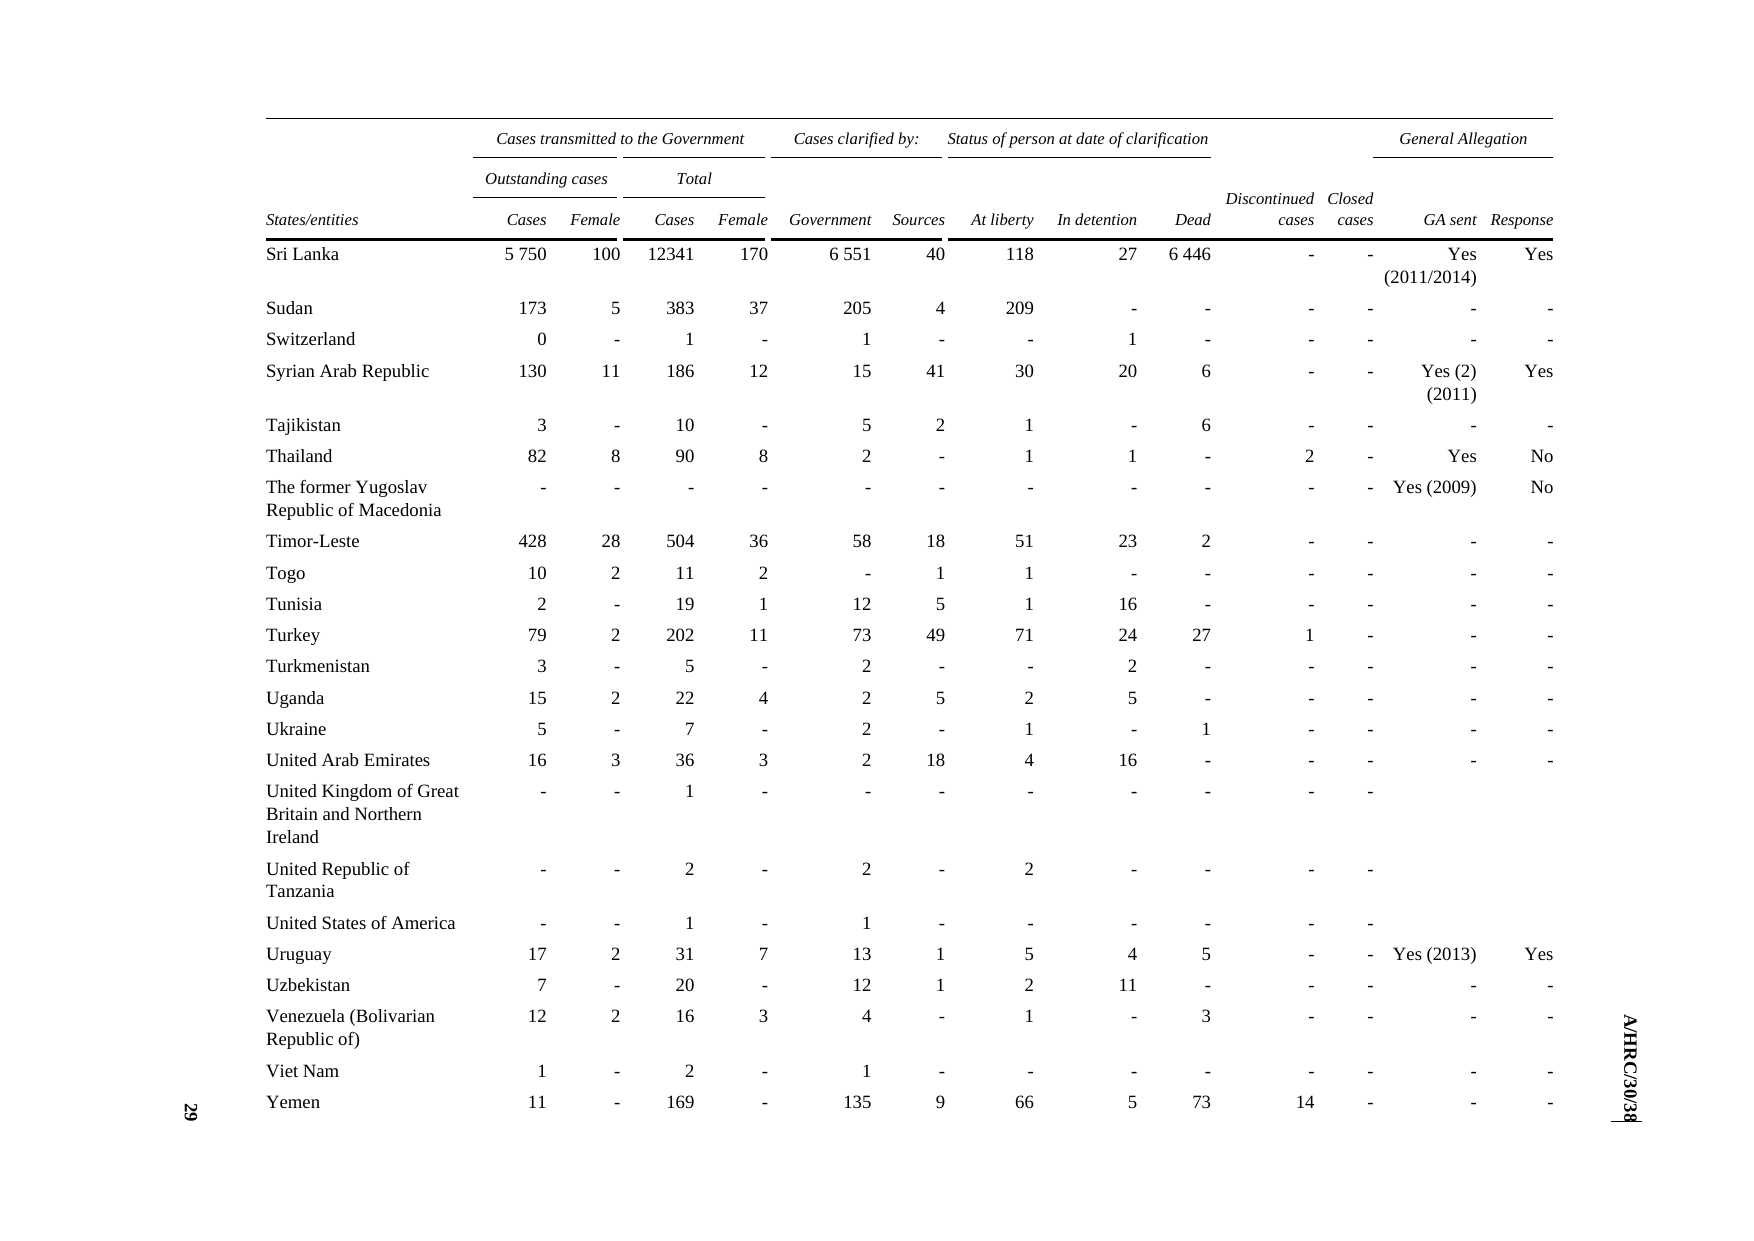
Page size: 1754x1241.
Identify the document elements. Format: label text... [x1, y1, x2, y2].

table_cell Outstanding cases [473, 158, 617, 197]
table_cell Total [623, 158, 765, 197]
table_cell In detention [1034, 158, 1137, 238]
table_cell Government [771, 158, 871, 238]
table_header Status of person at date of clarification [948, 119, 1211, 157]
table_header Closed cases [1314, 119, 1373, 238]
table_cell GA sent [1373, 158, 1476, 238]
table_header Cases transmitted to the Government [473, 119, 765, 157]
table_cell Cases [473, 198, 546, 238]
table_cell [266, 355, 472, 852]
table_header Discontinued cases [1211, 119, 1314, 238]
table_cell Response [1476, 158, 1553, 238]
table_cell Dead [1137, 158, 1211, 238]
table_cell At liberty [948, 158, 1034, 238]
table_header States/entities [266, 119, 472, 238]
table_cell Female [546, 198, 617, 238]
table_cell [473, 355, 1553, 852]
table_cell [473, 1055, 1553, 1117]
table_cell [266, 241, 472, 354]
table_header General Allegation [1373, 119, 1553, 157]
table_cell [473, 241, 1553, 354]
table_cell Sources [871, 158, 942, 238]
table_header Cases clarified by: [771, 119, 942, 157]
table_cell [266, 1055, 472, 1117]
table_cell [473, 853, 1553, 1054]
table_cell Cases [623, 198, 694, 238]
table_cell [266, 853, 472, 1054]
table_cell Female [694, 198, 765, 238]
